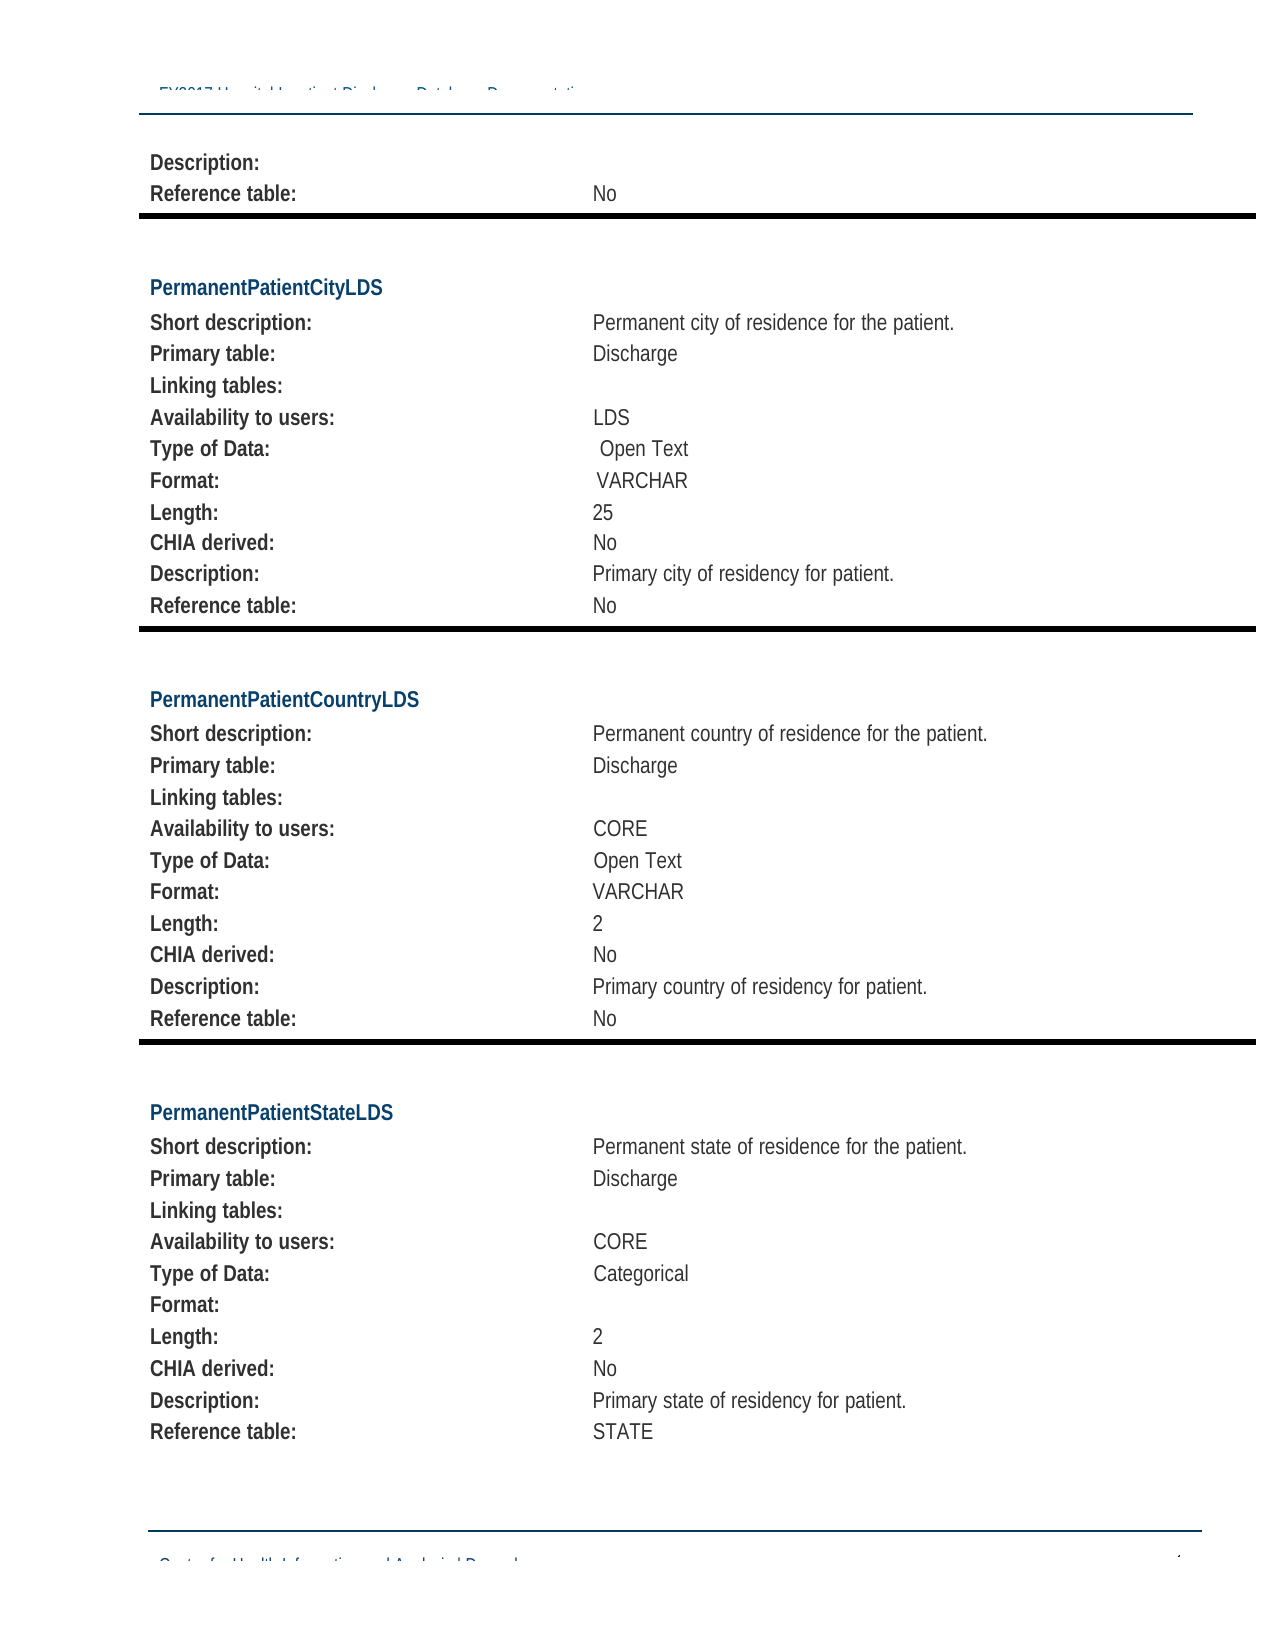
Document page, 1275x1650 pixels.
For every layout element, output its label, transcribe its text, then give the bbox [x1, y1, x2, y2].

text Length: 2 [150, 1323, 1214, 1349]
text Primary table: Discharge [150, 340, 681, 367]
text CHIA derived: No [150, 941, 1214, 968]
text Linking tables: [150, 372, 286, 398]
text Availability to users: CORE [150, 1228, 1214, 1254]
text Reference table: No [150, 592, 620, 617]
text PermanentPatientCityLDS [150, 274, 386, 300]
text Short description: Permanent country of residence for the patient. [150, 720, 1214, 747]
text Format: [150, 1291, 1214, 1318]
text Type of Data: Open Text Format: VARCHAR Length: 25 [150, 435, 688, 525]
text CHIA derived: No [150, 1355, 1214, 1381]
text Linking tables: [150, 1197, 1214, 1223]
text Reference table: No [150, 180, 1214, 205]
text Short description: Permanent state of residence for the patient. [150, 1133, 1214, 1159]
text Description: Primary city of residency for patient. [150, 560, 895, 587]
text Reference table: No [150, 1005, 1214, 1030]
text Description: Primary state of residency for patient. [150, 1387, 1214, 1413]
text CHIA derived: No [150, 530, 620, 555]
text Description: [150, 149, 1214, 175]
text Short description: Permanent city of residence for the patient. [150, 308, 955, 335]
text Type of Data: Categorical [150, 1260, 1214, 1286]
text Availability to users: CORE Type of Data: Open Text Format: VARCHAR Length: 2 [150, 815, 688, 936]
text PermanentPatientStateLDS [150, 1098, 1214, 1125]
text Description: Primary country of residency for patient. [150, 973, 1214, 999]
text Linking tables: [150, 784, 1214, 810]
text Availability to users: LDS [150, 403, 632, 430]
text Primary table: Discharge [150, 1165, 1214, 1191]
text Reference table: STATE [150, 1418, 1214, 1445]
text PermanentPatientCountryLDS [150, 686, 1214, 712]
text Primary table: Discharge [150, 752, 1214, 778]
